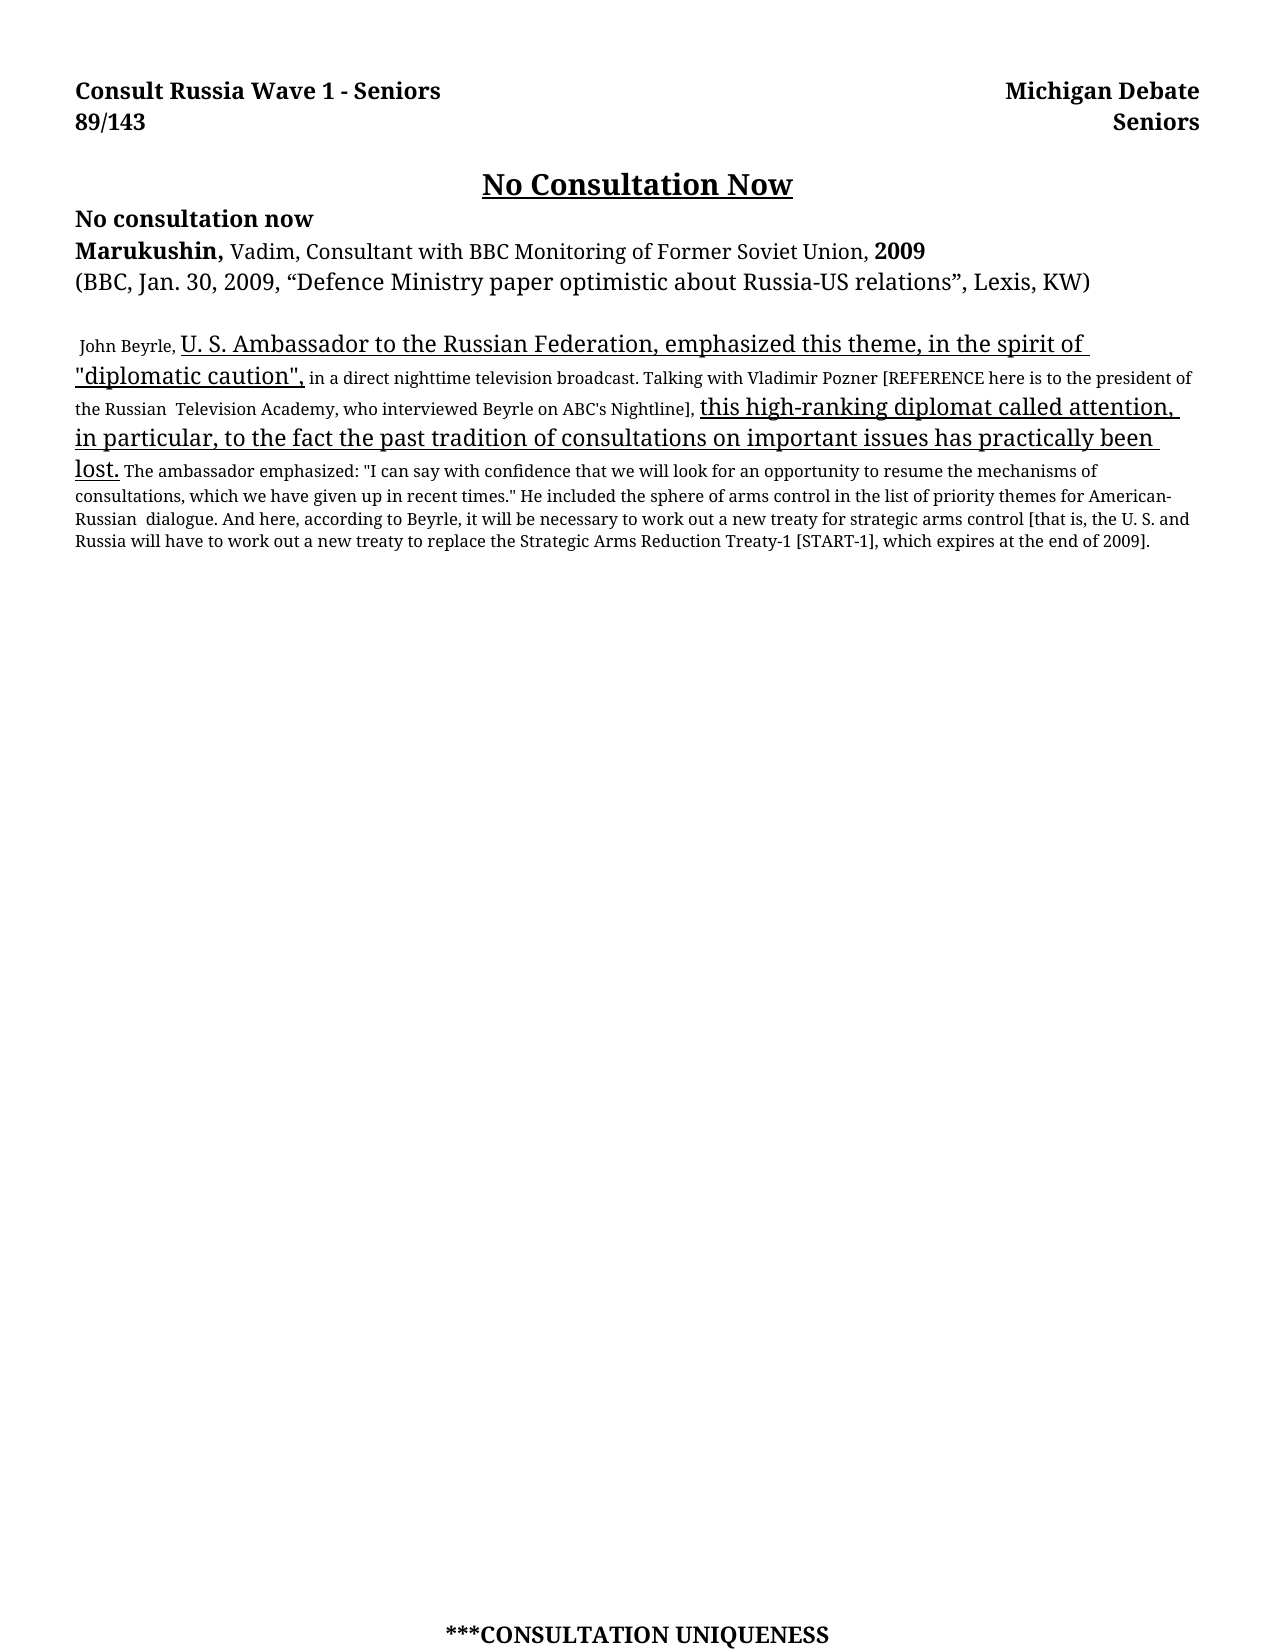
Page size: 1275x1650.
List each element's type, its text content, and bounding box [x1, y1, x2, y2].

text (BBC, Jan. 30, 2009, “Defence Ministry paper optimistic about Russia-US relations”, Lexis, KW) [75, 266, 1200, 297]
subtitle No Consultation Now [75, 164, 1200, 203]
text ***CONSULTATION UNIQUENESS [75, 1619, 1200, 1650]
text John Beyrle, U. S. Ambassador to the Russian Federation, emphasized this theme, in the spirit of "diplomatic caution", in a direct nighttime television broadcast. Talking with Vladimir Pozner [REFERENCE here is to the president of the Russian Television Academy, who interviewed Beyrle on ABC's Nightline], this high-ranking diplomat called attention, in particular, to the fact the past tradition of consultations on important issues has practically been lost. The ambassador emphasized: "I can say with confidence that we will look for an opportunity to resume the mechanisms of consultations, which we have given up in recent times." He included the sphere of arms control in the list of priority themes for American-Russian dialogue. And here, according to Beyrle, it will be necessary to work out a new treaty for strategic arms control [that is, the U. S. and Russia will have to work out a new treaty to replace the Strategic Arms Reduction Treaty-1 [START-1], which expires at the end of 2009]. [75, 328, 1200, 553]
text No consultation now [75, 203, 1200, 235]
text Marukushin, Vadim, Consultant with BBC Monitoring of Former Soviet Union, 2009 [75, 235, 1200, 266]
